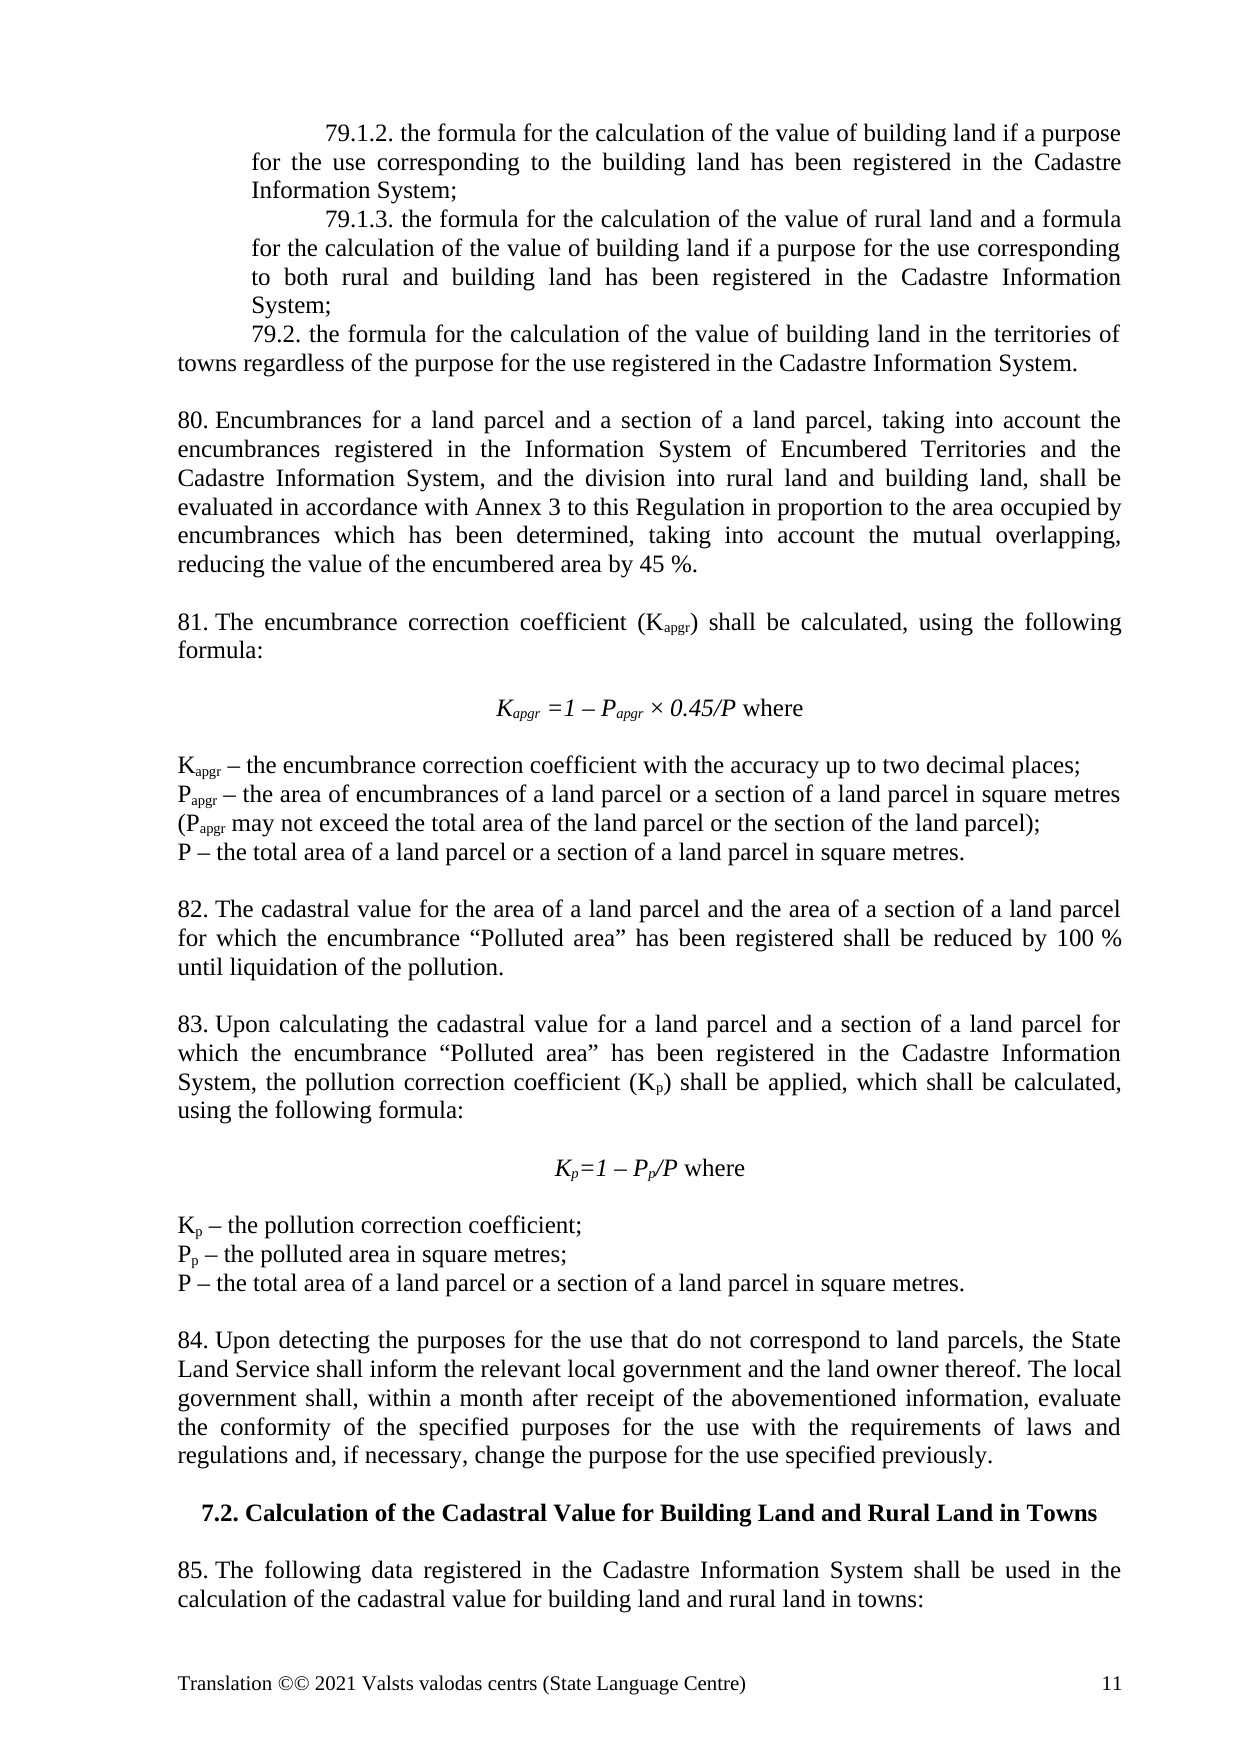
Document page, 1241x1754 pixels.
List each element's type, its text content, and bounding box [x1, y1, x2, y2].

text P – the total area of a land parcel or a section of a land parcel in square metres. [177, 1268, 1122, 1297]
text Kp=1 – Pp/P where [177, 1153, 1122, 1182]
text P – the total area of a land parcel or a section of a land parcel in square metres. [177, 837, 1122, 866]
text Papgr – the area of encumbrances of a land parcel or a section of a land parcel in square metres (Papgr may not exceed the total area of the land parcel or the section of the land parcel); [177, 779, 1122, 837]
text Kapgr =1 – Papgr × 0.45/P where [177, 693, 1122, 722]
text 84. Upon detecting the purposes for the use that do not correspond to land parcels, the State Land Service shall inform the relevant local government and the land owner thereof. The local government shall, within a month after receipt of the abovementioned information, evaluate the conformity of the specified purposes for the use with the requirements of laws and regulations and, if necessary, change the purpose for the use specified previously. [177, 1326, 1122, 1469]
text 79.1.2. the formula for the calculation of the value of building land if a purpose for the use corresponding to the building land has been registered in the Cadastre Information System; [251, 118, 1122, 204]
text Kp – the pollution correction coefficient; [177, 1211, 1122, 1239]
text Kapgr – the encumbrance correction coefficient with the accuracy up to two decimal places; [177, 751, 1122, 779]
text 82. The cadastral value for the area of a land parcel and the area of a section of a land parcel for which the encumbrance “Polluted area” has been registered shall be reduced by 100 % until liquidation of the pollution. [177, 894, 1122, 981]
text 80. Encumbrances for a land parcel and a section of a land parcel, taking into account the encumbrances registered in the Information System of Encumbered Territories and the Cadastre Information System, and the division into rural land and building land, shall be evaluated in accordance with Annex 3 to this Regulation in proportion to the area occupied by encumbrances which has been determined, taking into account the mutual overlapping, reducing the value of the encumbered area by 45 %. [177, 406, 1122, 578]
text 79.2. the formula for the calculation of the value of building land in the territories of towns regardless of the purpose for the use registered in the Cadastre Information System. [177, 319, 1122, 377]
text 7.2. Calculation of the Cadastral Value for Building Land and Rural Land in Towns [177, 1498, 1122, 1527]
text 83. Upon calculating the cadastral value for a land parcel and a section of a land parcel for which the encumbrance “Polluted area” has been registered in the Cadastre Information System, the pollution correction coefficient (Kp) shall be applied, which shall be calculated, using the following formula: [177, 1009, 1122, 1124]
text Pp – the polluted area in square metres; [177, 1239, 1122, 1268]
text 85. The following data registered in the Cadastre Information System shall be used in the calculation of the cadastral value for building land and rural land in towns: [177, 1556, 1122, 1613]
text 81. The encumbrance correction coefficient (Kapgr) shall be calculated, using the following formula: [177, 607, 1122, 664]
text 79.1.3. the formula for the calculation of the value of rural land and a formula for the calculation of the value of building land if a purpose for the use corresponding to both rural and building land has been registered in the Cadastre Information System; [251, 204, 1122, 319]
